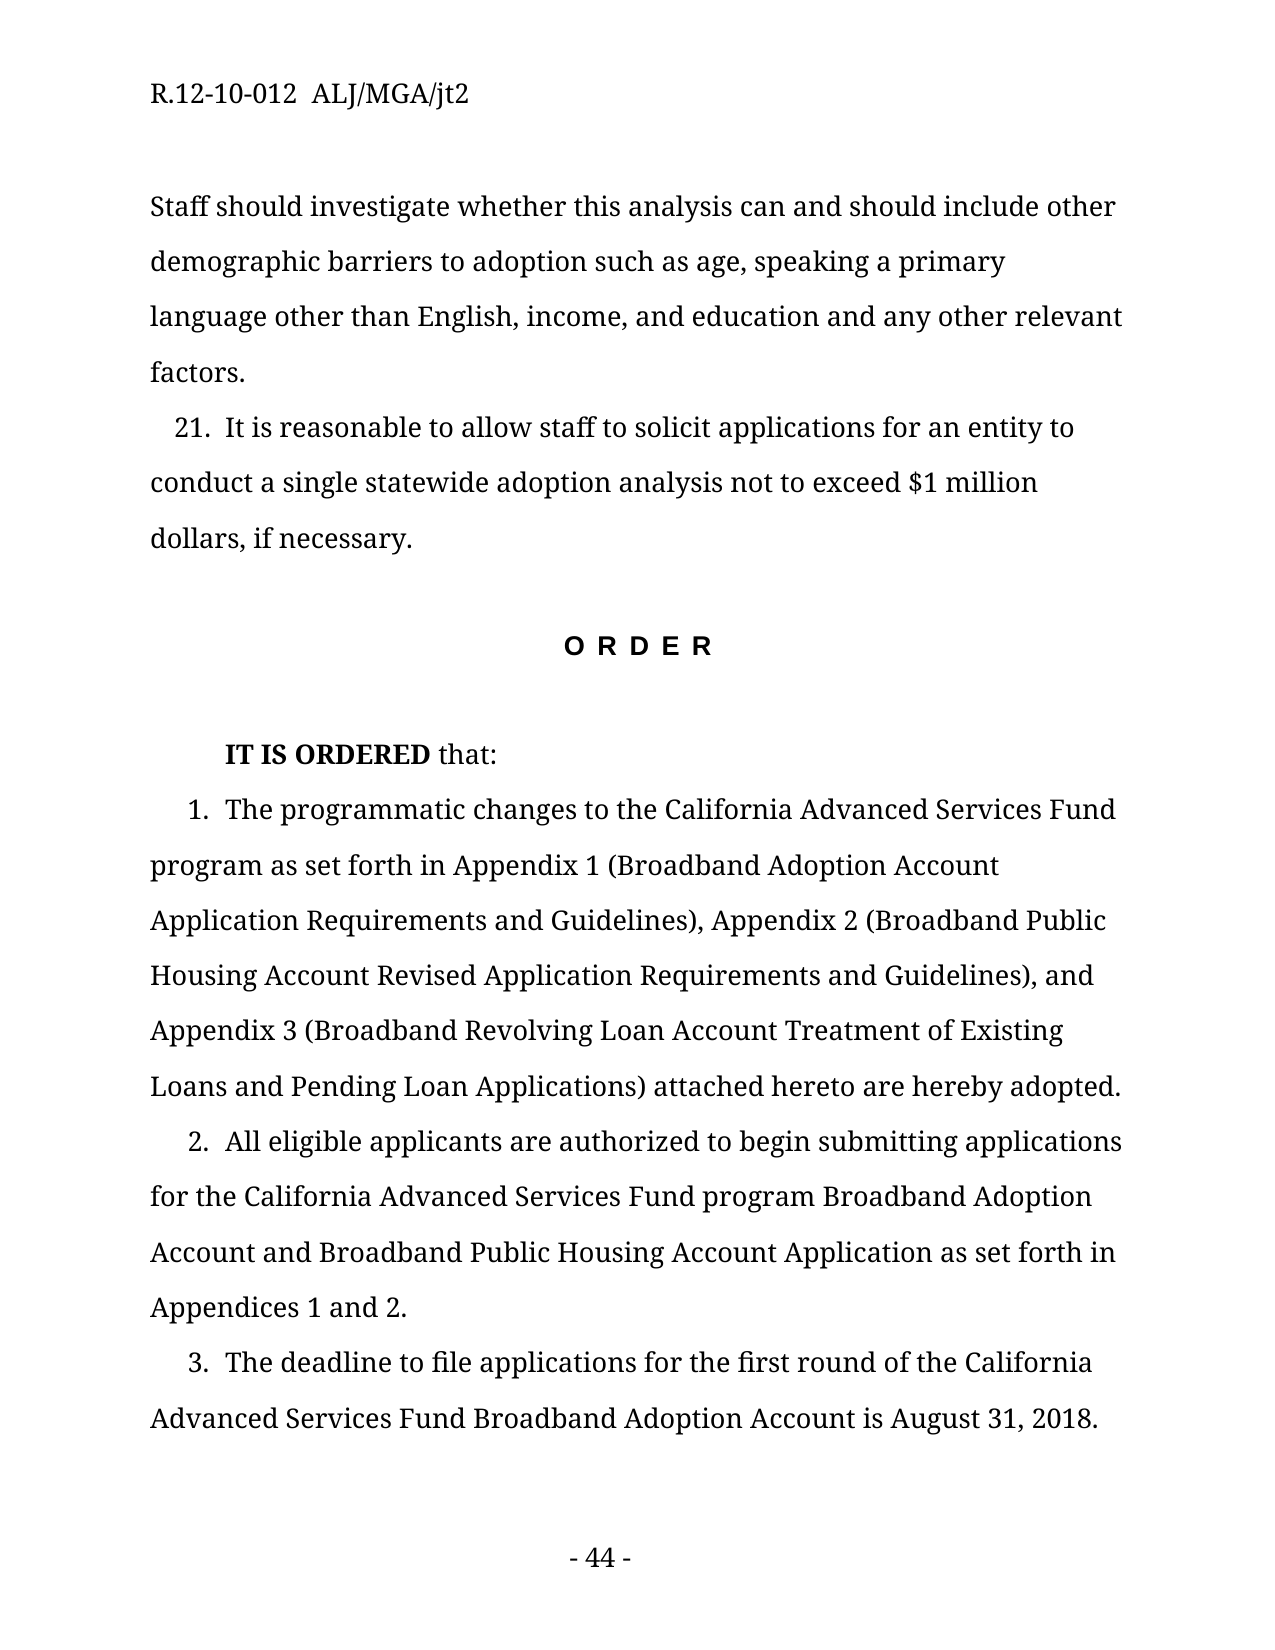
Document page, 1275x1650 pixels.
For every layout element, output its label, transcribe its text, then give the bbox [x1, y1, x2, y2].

list It is reasonable to allow staff to solicit applications for an entity to conduct a single statewide adoption analysis not to exceed $1 million dollars, if necessary. [150, 408, 1125, 556]
text IT IS ORDERED that: [150, 735, 1125, 772]
text ORDER [150, 630, 1125, 661]
list All eligible applicants are authorized to begin submitting applications for the California Advanced Services Fund program Broadband Adoption Account and Broadband Public Housing Account Application as set forth in Appendices 1 and 2. [150, 1122, 1125, 1325]
list The deadline to file applications for the first round of the California Advanced Services Fund Broadband Adoption Account is August 31, 2018. [150, 1344, 1125, 1436]
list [150, 187, 1125, 390]
list The programmatic changes to the California Advanced Services Fund program as set forth in Appendix 1 (Broadband Adoption Account Application Requirements and Guidelines), Appendix 2 (Broadband Public Housing Account Revised Application Requirements and Guidelines), and Appendix 3 (Broadband Revolving Loan Account Treatment of Existing Loans and Pending Loan Applications) attached hereto are hereby adopted. [150, 791, 1125, 1104]
